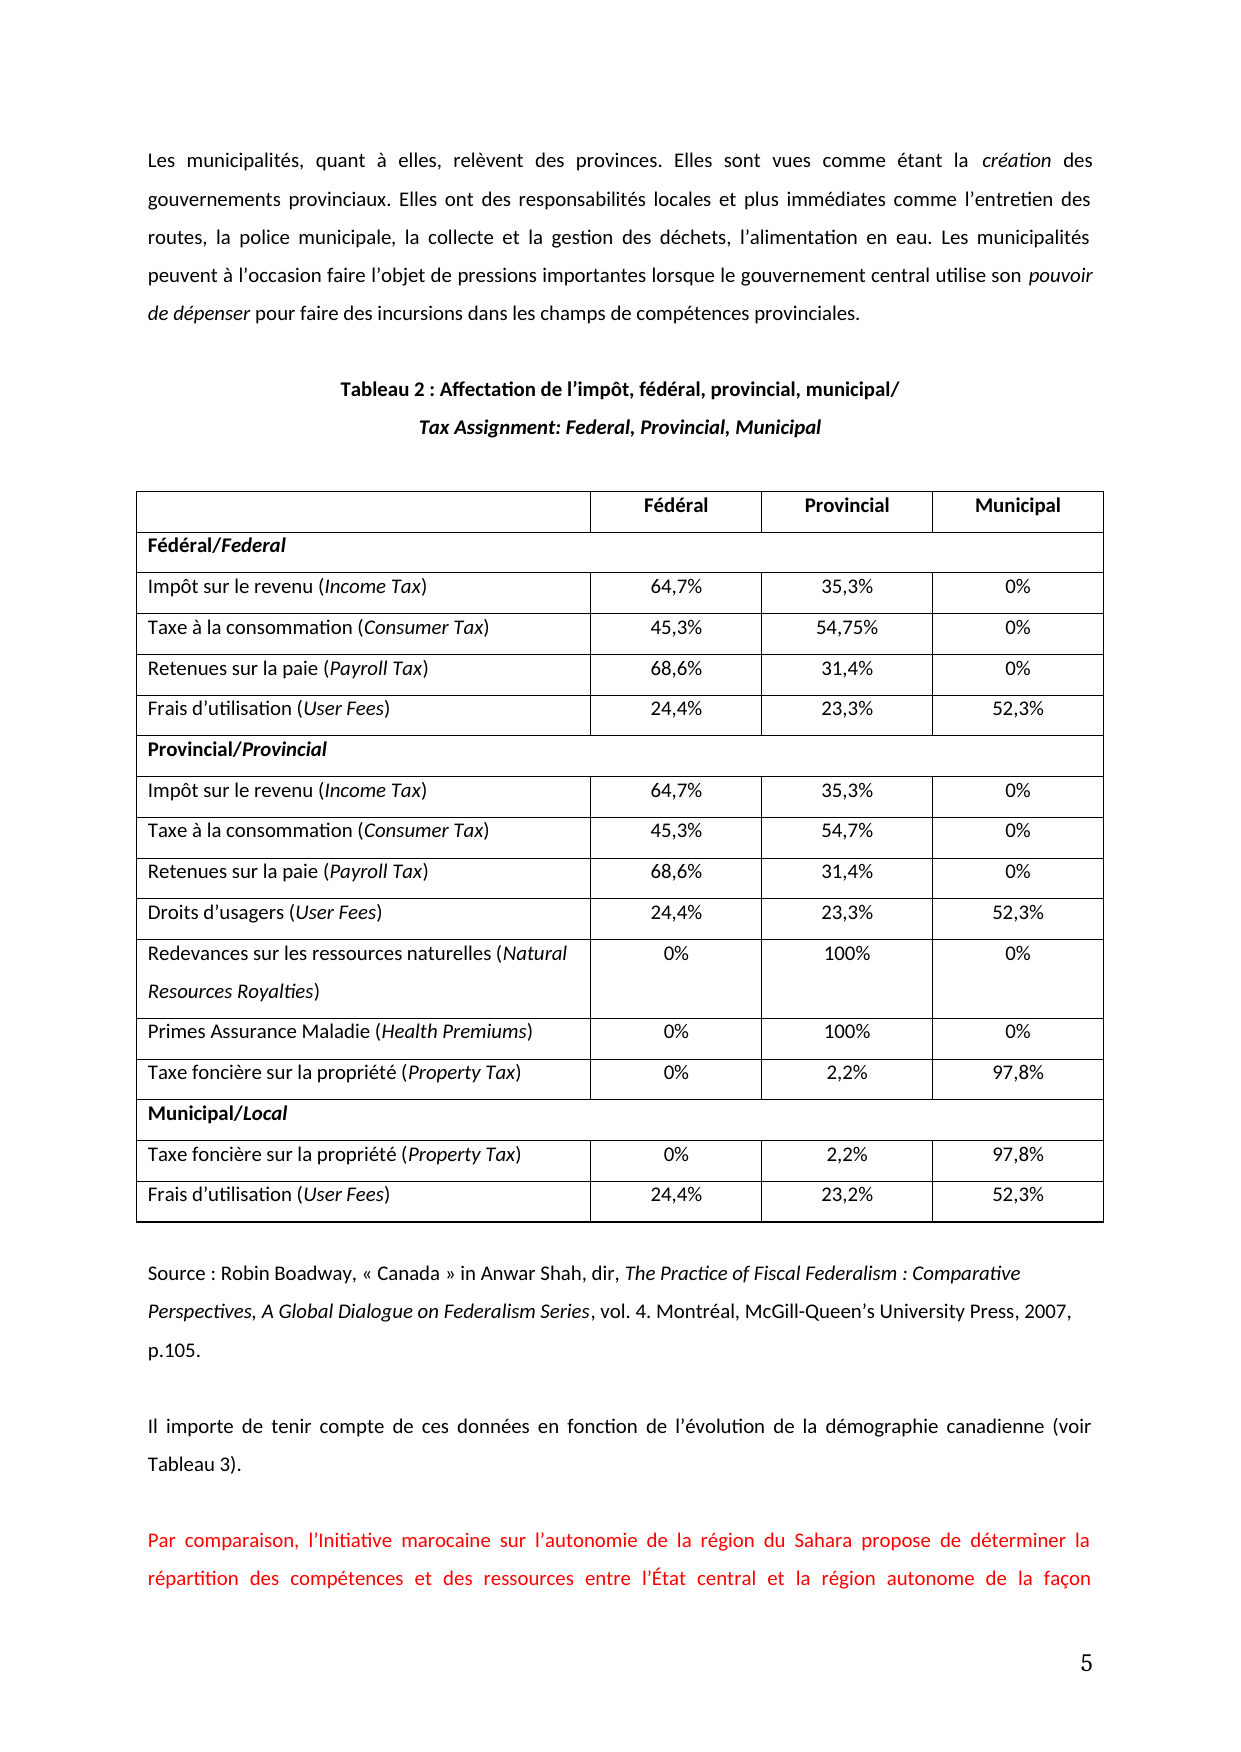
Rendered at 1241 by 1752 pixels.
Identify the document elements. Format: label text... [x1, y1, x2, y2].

text Il importe de tenir compte de ces données en fonction de l’évolution de la démographie canadienne (voir Tableau 3). [148, 1413, 1092, 1477]
table_cell 0% [933, 859, 1103, 898]
table_cell Fédéral/Federal [137, 533, 1103, 572]
table_cell 52,3% [933, 696, 1103, 735]
table_cell 24,4% [591, 696, 761, 735]
table_cell 97,8% [933, 1141, 1103, 1181]
table_cell 45,3% [591, 818, 761, 857]
table_cell 0% [933, 614, 1103, 654]
table_cell 23,2% [762, 1182, 932, 1221]
table_cell Taxe foncière sur la propriété (Property Tax) [137, 1141, 590, 1181]
table_cell 0% [591, 940, 761, 1018]
table_cell Retenues sur la paie (Payroll Tax) [137, 655, 590, 694]
table_cell 24,4% [591, 1182, 761, 1221]
table_cell 68,6% [591, 859, 761, 898]
text Source : Robin Boadway, « Canada » in Anwar Shah, dir, The Practice of Fiscal Federalism : Comparative Perspectives, A Global Dialogue on Federalism Series, vol. 4. Montréal, McGill-Queen’s University Press, 2007, p.105. [148, 1261, 1092, 1362]
table_cell 0% [591, 1019, 761, 1058]
table_cell 24,4% [591, 899, 761, 939]
table_cell 2,2% [762, 1141, 932, 1181]
table_cell 23,3% [762, 696, 932, 735]
table_cell 52,3% [933, 899, 1103, 939]
table_cell Taxe foncière sur la propriété (Property Tax) [137, 1060, 590, 1099]
table_header [137, 492, 590, 532]
table_cell 0% [933, 655, 1103, 694]
table_cell Primes Assurance Maladie (Health Premiums) [137, 1019, 590, 1058]
table_cell 23,3% [762, 899, 932, 939]
table_cell Frais d’utilisation (User Fees) [137, 1182, 590, 1221]
table_cell 100% [762, 940, 932, 1018]
table_cell 35,3% [762, 573, 932, 613]
text Tax Assignment: Federal, Provincial, Municipal [148, 414, 1092, 440]
table_cell Frais d’utilisation (User Fees) [137, 696, 590, 735]
table_cell 0% [933, 777, 1103, 817]
table_cell Impôt sur le revenu (Income Tax) [137, 777, 590, 817]
table_cell 2,2% [762, 1060, 932, 1099]
table_cell 100% [762, 1019, 932, 1058]
table_cell 0% [591, 1141, 761, 1181]
table_cell Municipal/Local [137, 1100, 1103, 1140]
table_cell Redevances sur les ressources naturelles (Natural Resources Royalties) [137, 940, 590, 1018]
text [148, 1527, 1092, 1591]
table_cell Provincial/Provincial [137, 736, 1103, 776]
table_cell Droits d’usagers (User Fees) [137, 899, 590, 939]
table_cell 0% [591, 1060, 761, 1099]
table_header Fédéral [591, 492, 761, 532]
table_cell 0% [933, 818, 1103, 857]
table_cell 52,3% [933, 1182, 1103, 1221]
table_cell 97,8% [933, 1060, 1103, 1099]
table_cell 54,7% [762, 818, 932, 857]
text Tableau 2 : Affectation de l’impôt, fédéral, provincial, municipal/ [148, 376, 1092, 402]
table_cell 54,75% [762, 614, 932, 654]
table_header Municipal [933, 492, 1103, 532]
table_cell 31,4% [762, 655, 932, 694]
table_cell 31,4% [762, 859, 932, 898]
table_cell 64,7% [591, 573, 761, 613]
text Les municipalités, quant à elles, relèvent des provinces. Elles sont vues comme étant la création des gouvernements provinciaux. Elles ont des responsabilités locales et plus immédiates comme l’entretien des routes, la police municipale, la collecte et la gestion des déchets, l’alimentation en eau. Les municipalités peuvent à l’occasion faire l’objet de pressions importantes lorsque le gouvernement central utilise son pouvoir de dépenser pour faire des incursions dans les champs de compétences provinciales. [148, 148, 1092, 326]
table_header Provincial [762, 492, 932, 532]
table_cell 64,7% [591, 777, 761, 817]
table_cell 0% [933, 573, 1103, 613]
table_cell Taxe à la consommation (Consumer Tax) [137, 818, 590, 857]
table_cell 45,3% [591, 614, 761, 654]
table_cell 35,3% [762, 777, 932, 817]
table_cell Taxe à la consommation (Consumer Tax) [137, 614, 590, 654]
table_cell Impôt sur le revenu (Income Tax) [137, 573, 590, 613]
table_cell 0% [933, 940, 1103, 1018]
table_cell 0% [933, 1019, 1103, 1058]
table_cell 68,6% [591, 655, 761, 694]
table_cell Retenues sur la paie (Payroll Tax) [137, 859, 590, 898]
